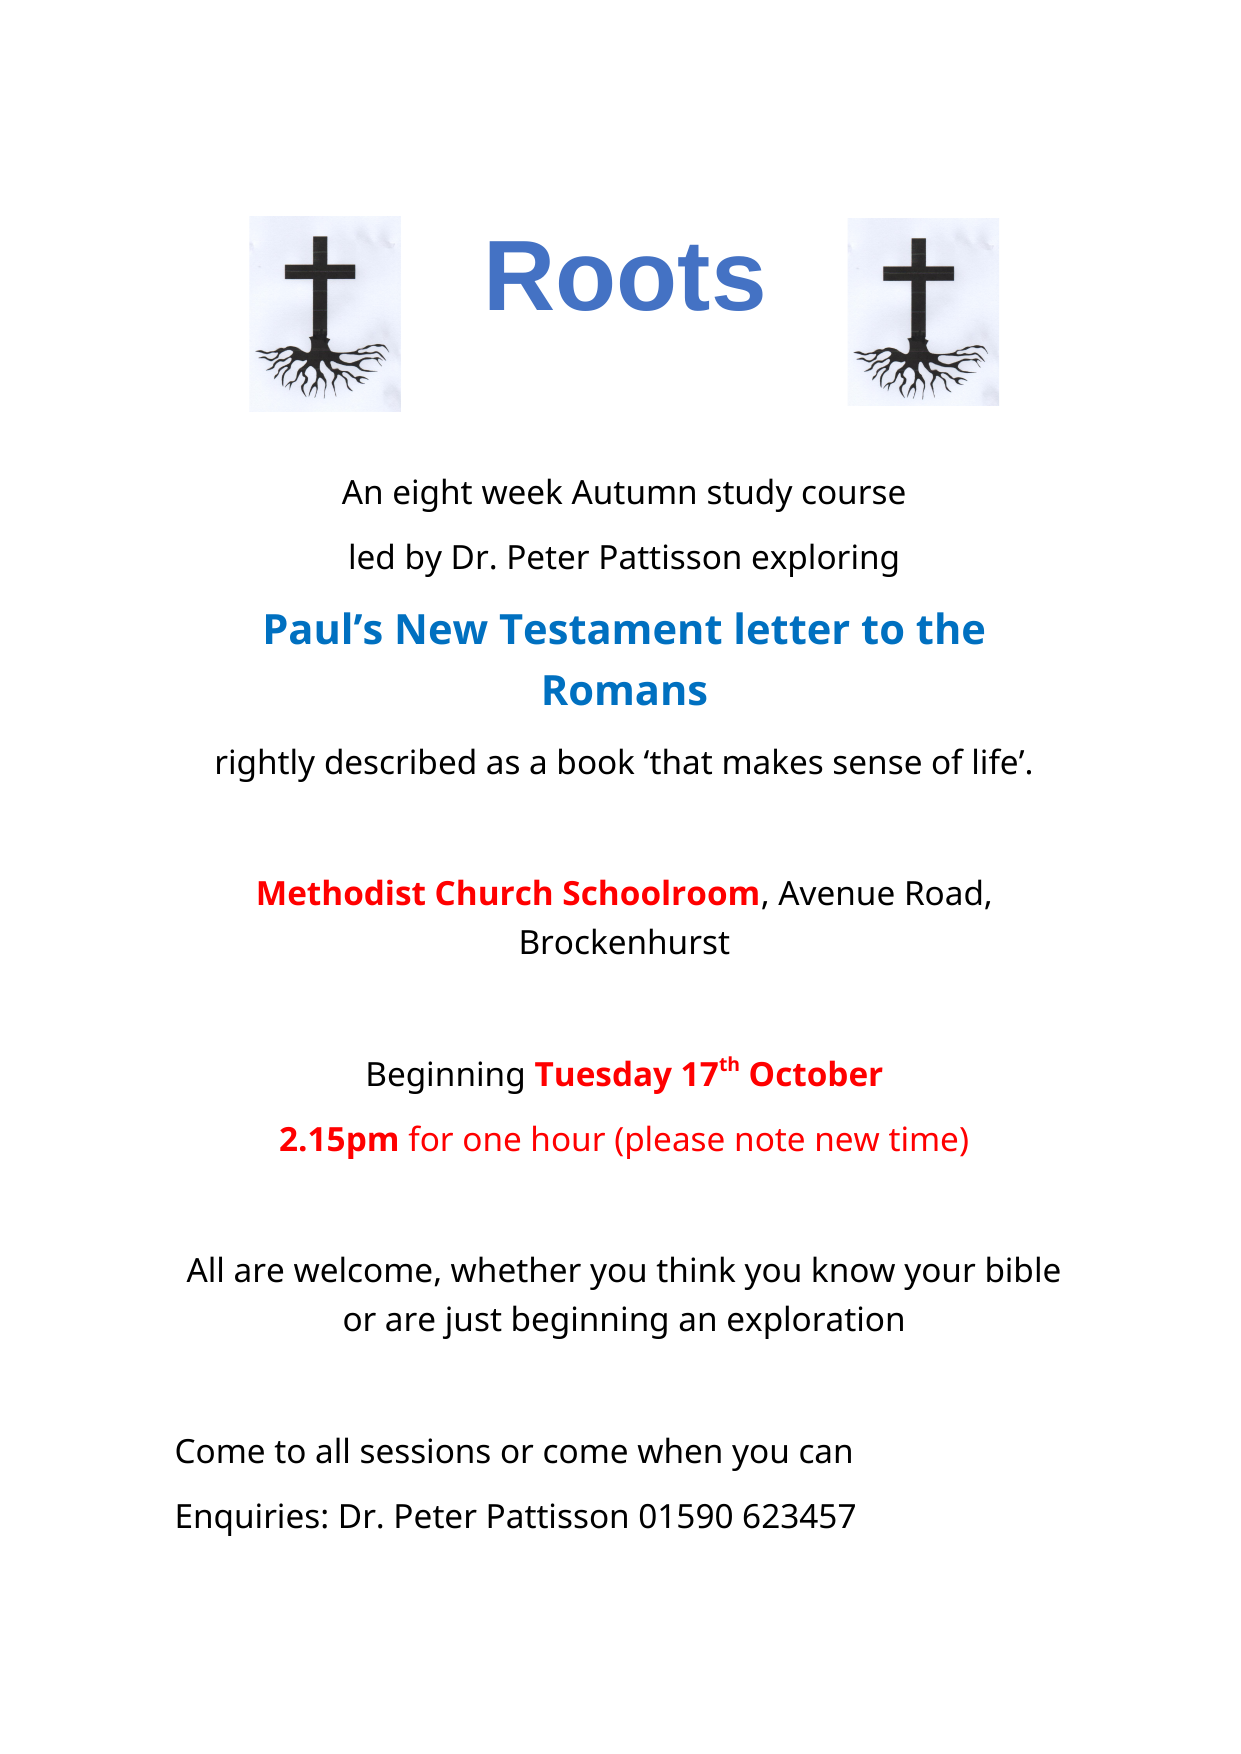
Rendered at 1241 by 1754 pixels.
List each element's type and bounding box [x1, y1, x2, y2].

picture [847, 218, 1000, 406]
picture [249, 216, 401, 412]
